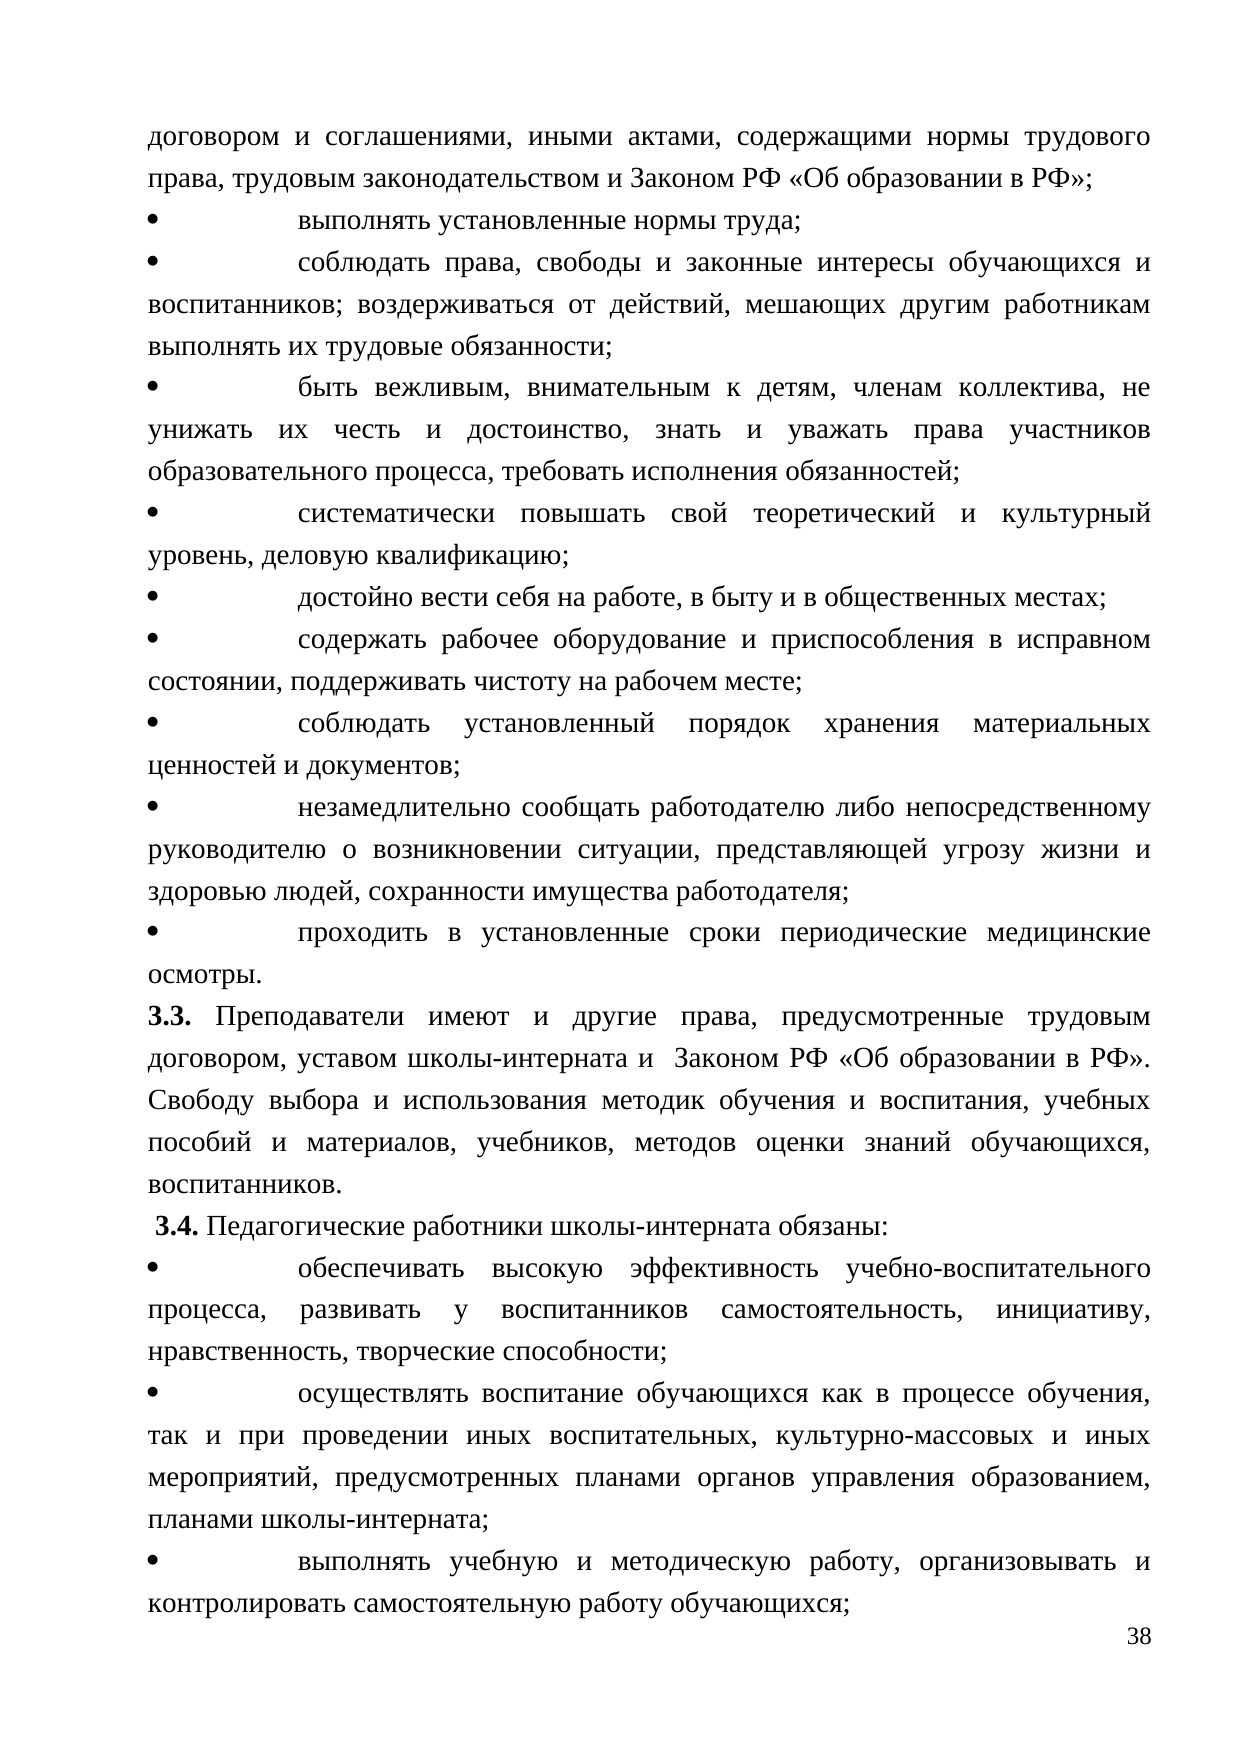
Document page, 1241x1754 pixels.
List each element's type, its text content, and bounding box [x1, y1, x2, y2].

list выполнять установленные нормы труда; [148, 202, 1152, 236]
list проходить в установленные сроки периодические медицинские осмотры. [148, 914, 1152, 990]
list систематически повышать свой теоретический и культурный уровень, деловую квалификацию; [148, 495, 1152, 571]
list выполнять учебную и методическую работу, организовывать и контролировать самостоятельную работу обучающихся; [148, 1543, 1152, 1618]
list осуществлять воспитание обучающихся как в процессе обучения, так и при проведении иных воспитательных, культурно-массовых и иных мероприятий, предусмотренных планами органов управления образованием, планами школы-интерната; [148, 1375, 1152, 1535]
list соблюдать установленный порядок хранения материальных ценностей и документов; [148, 705, 1152, 781]
list достойно вести себя на работе, в быту и в общественных местах; [148, 579, 1152, 613]
list незамедлительно сообщать работодателю либо непосредственному руководителю о возникновении ситуации, представляющей угрозу жизни и здоровью людей, сохранности имущества работодателя; [148, 789, 1152, 906]
list соблюдать права, свободы и законные интересы обучающихся и воспитанников; воздерживаться от действий, мешающих другим работникам выполнять их трудовые обязанности; [148, 244, 1152, 361]
list содержать рабочее оборудование и приспособления в исправном состоянии, поддерживать чистоту на рабочем месте; [148, 621, 1152, 697]
list быть вежливым, внимательным к детям, членам коллектива, не унижать их честь и достоинство, знать и уважать права участников образовательного процесса, требовать исполнения обязанностей; [148, 369, 1152, 487]
list обеспечивать высокую эффективность учебно-воспитательного процесса, развивать у воспитанников самостоятельность, инициативу, нравственность, творческие способности; [148, 1250, 1152, 1367]
text 3.4. Педагогические работники школы-интерната обязаны: [148, 1208, 1152, 1241]
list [148, 118, 1152, 193]
text 3.3. Преподаватели имеют и другие права, предусмотренные трудовым договором, уставом школы-интерната и Законом РФ «Об образовании в РФ». Свободу выбора и использования методик обучения и воспитания, учебных пособий и материалов, учебников, методов оценки знаний обучающихся, воспитанников. [148, 998, 1152, 1199]
